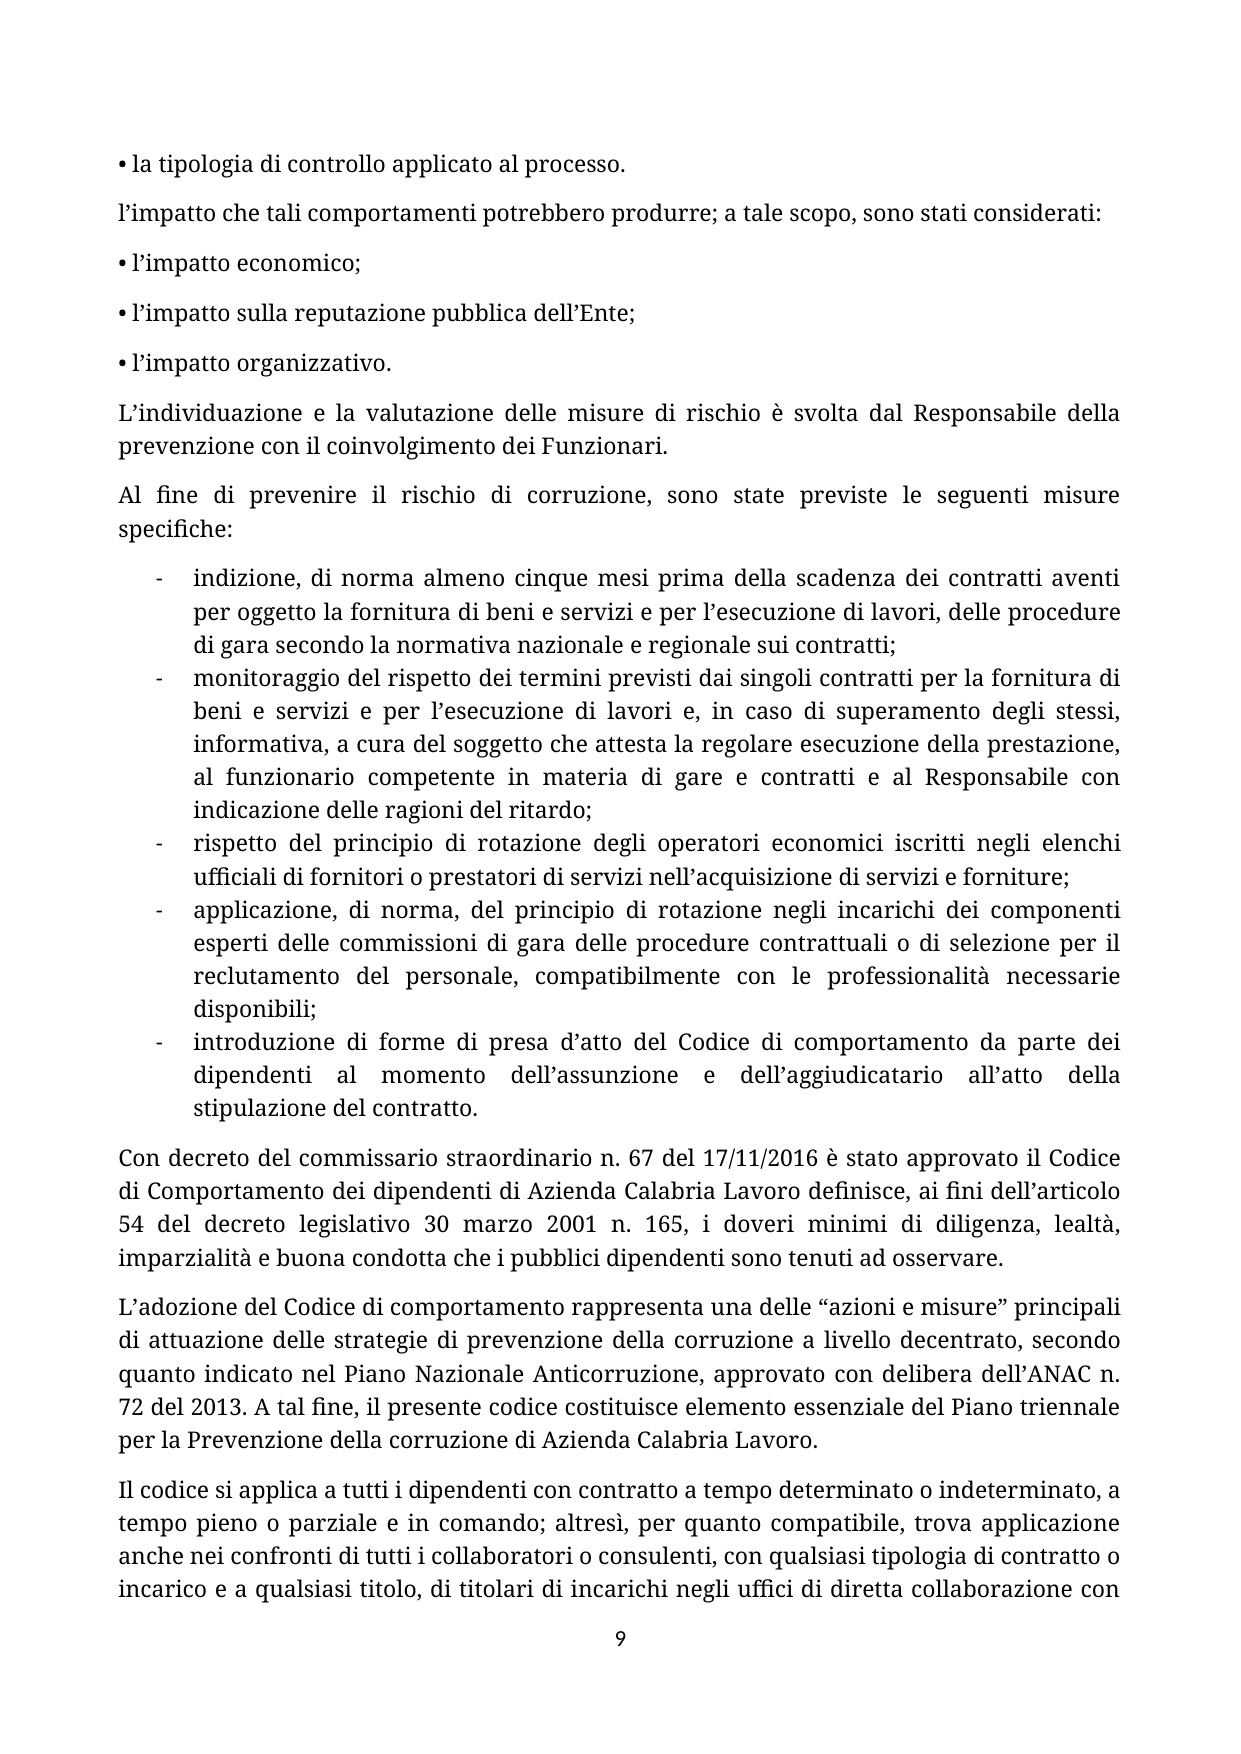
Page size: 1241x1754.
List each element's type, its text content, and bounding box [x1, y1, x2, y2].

text Con decreto del commissario straordinario n. 67 del 17/11/2016 è stato approvato il Codice di Comportamento dei dipendenti di Azienda Calabria Lavoro definisce, ai fini dell’articolo 54 del decreto legislativo 30 marzo 2001 n. 165, i doveri minimi di diligenza, lealtà, imparzialità e buona condotta che i pubblici dipendenti sono tenuti ad osservare. [118, 1142, 1122, 1273]
text • l’impatto organizzativo. [118, 347, 1122, 378]
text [118, 1474, 1122, 1604]
text l’impatto che tali comportamenti potrebbero produrre; a tale scopo, sono stati considerati: [118, 197, 1122, 229]
list monitoraggio del rispetto dei termini previsti dai singoli contratti per la fornitura di beni e servizi e per l’esecuzione di lavori e, in caso di superamento degli stessi, informativa, a cura del soggetto che attesta la regolare esecuzione della prestazione, al funzionario competente in materia di gare e contratti e al Responsabile con indicazione delle ragioni del ritardo; [156, 662, 1122, 826]
text • l’impatto sulla reputazione pubblica dell’Ente; [118, 297, 1122, 328]
list indizione, di norma almeno cinque mesi prima della scadenza dei contratti aventi per oggetto la fornitura di beni e servizi e per l’esecuzione di lavori, delle procedure di gara secondo la normativa nazionale e regionale sui contratti; [156, 562, 1122, 660]
list introduzione di forme di presa d’atto del Codice di comportamento da parte dei dipendenti al momento dell’assunzione e dell’aggiudicatario all’atto della stipulazione del contratto. [156, 1026, 1122, 1124]
text Al fine di prevenire il rischio di corruzione, sono state previste le seguenti misure specifiche: [118, 479, 1122, 544]
text L’adozione del Codice di comportamento rappresenta una delle “azioni e misure” principali di attuazione delle strategie di prevenzione della corruzione a livello decentrato, secondo quanto indicato nel Piano Nazionale Anticorruzione, approvato con delibera dell’ANAC n. 72 del 2013. A tal fine, il presente codice costituisce elemento essenziale del Piano triennale per la Prevenzione della corruzione di Azienda Calabria Lavoro. [118, 1291, 1122, 1455]
text L’individuazione e la valutazione delle misure di rischio è svolta dal Responsabile della prevenzione con il coinvolgimento dei Funzionari. [118, 397, 1122, 461]
text • l’impatto economico; [118, 247, 1122, 278]
text • la tipologia di controllo applicato al processo. [118, 148, 1122, 179]
list rispetto del principio di rotazione degli operatori economici iscritti negli elenchi ufficiali di fornitori o prestatori di servizi nell’acquisizione di servizi e forniture; [156, 827, 1122, 892]
list applicazione, di norma, del principio di rotazione negli incarichi dei componenti esperti delle commissioni di gara delle procedure contrattuali o di selezione per il reclutamento del personale, compatibilmente con le professionalità necessarie disponibili; [156, 894, 1122, 1024]
